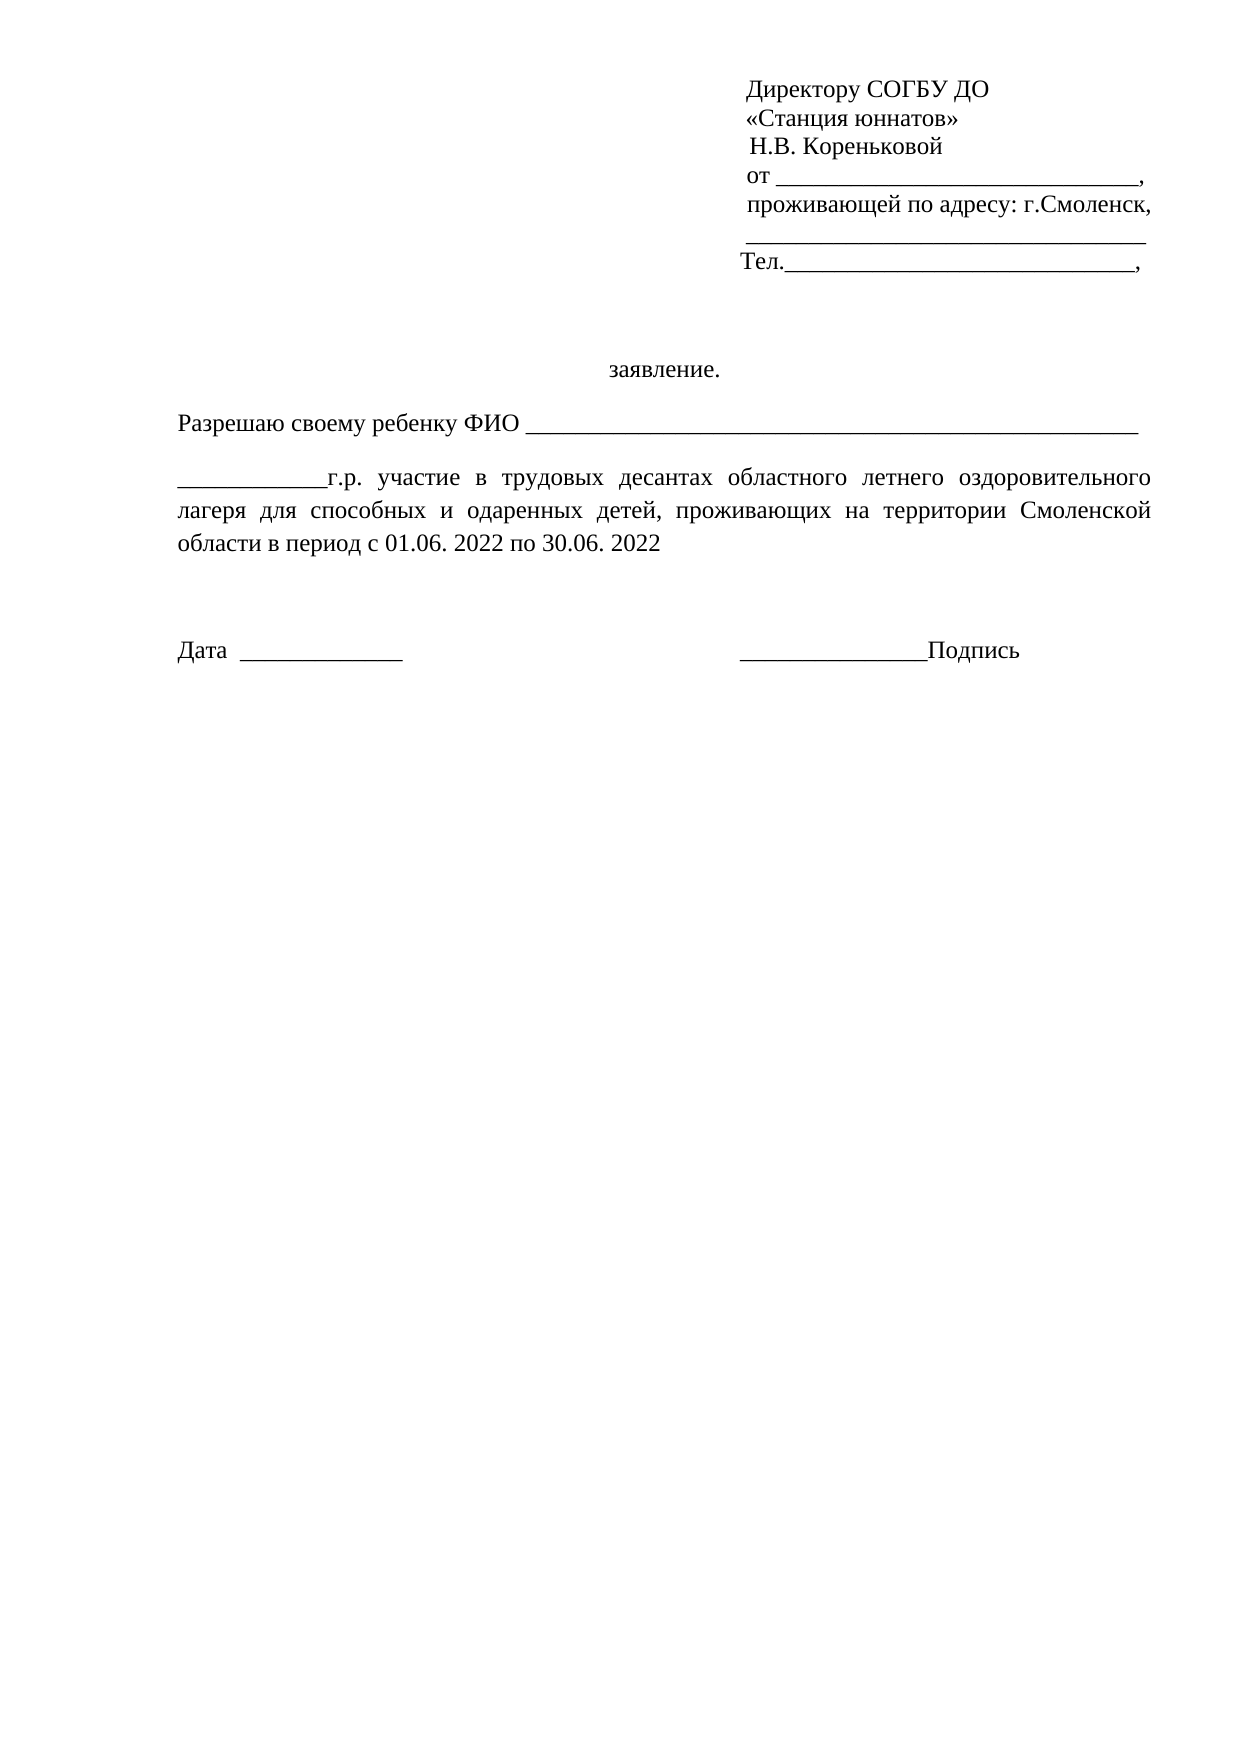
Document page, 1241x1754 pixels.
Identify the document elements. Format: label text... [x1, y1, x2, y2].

text ________________________________ [177, 218, 1152, 246]
text Директору СОГБУ ДО [177, 74, 1152, 103]
text Тел.____________________________, [177, 246, 1152, 275]
text Дата _____________ _______________Подпись [177, 636, 1152, 664]
text Разрешаю своему ребенку ФИО _________________________________________________ [177, 408, 1152, 437]
text от _____________________________, [177, 160, 1152, 189]
text заявление. [177, 354, 1152, 383]
text Н.В. Кореньковой [177, 131, 1152, 160]
text «Станция юннатов» [177, 103, 1152, 131]
text ____________г.р. участие в трудовых десантах областного летнего оздоровительного лагеря для способных и одаренных детей, проживающих на территории Смоленской области в период с 01.06. 2022 по 30.06. 2022 [177, 462, 1152, 557]
text проживающей по адресу: г.Смоленск, [177, 189, 1152, 218]
